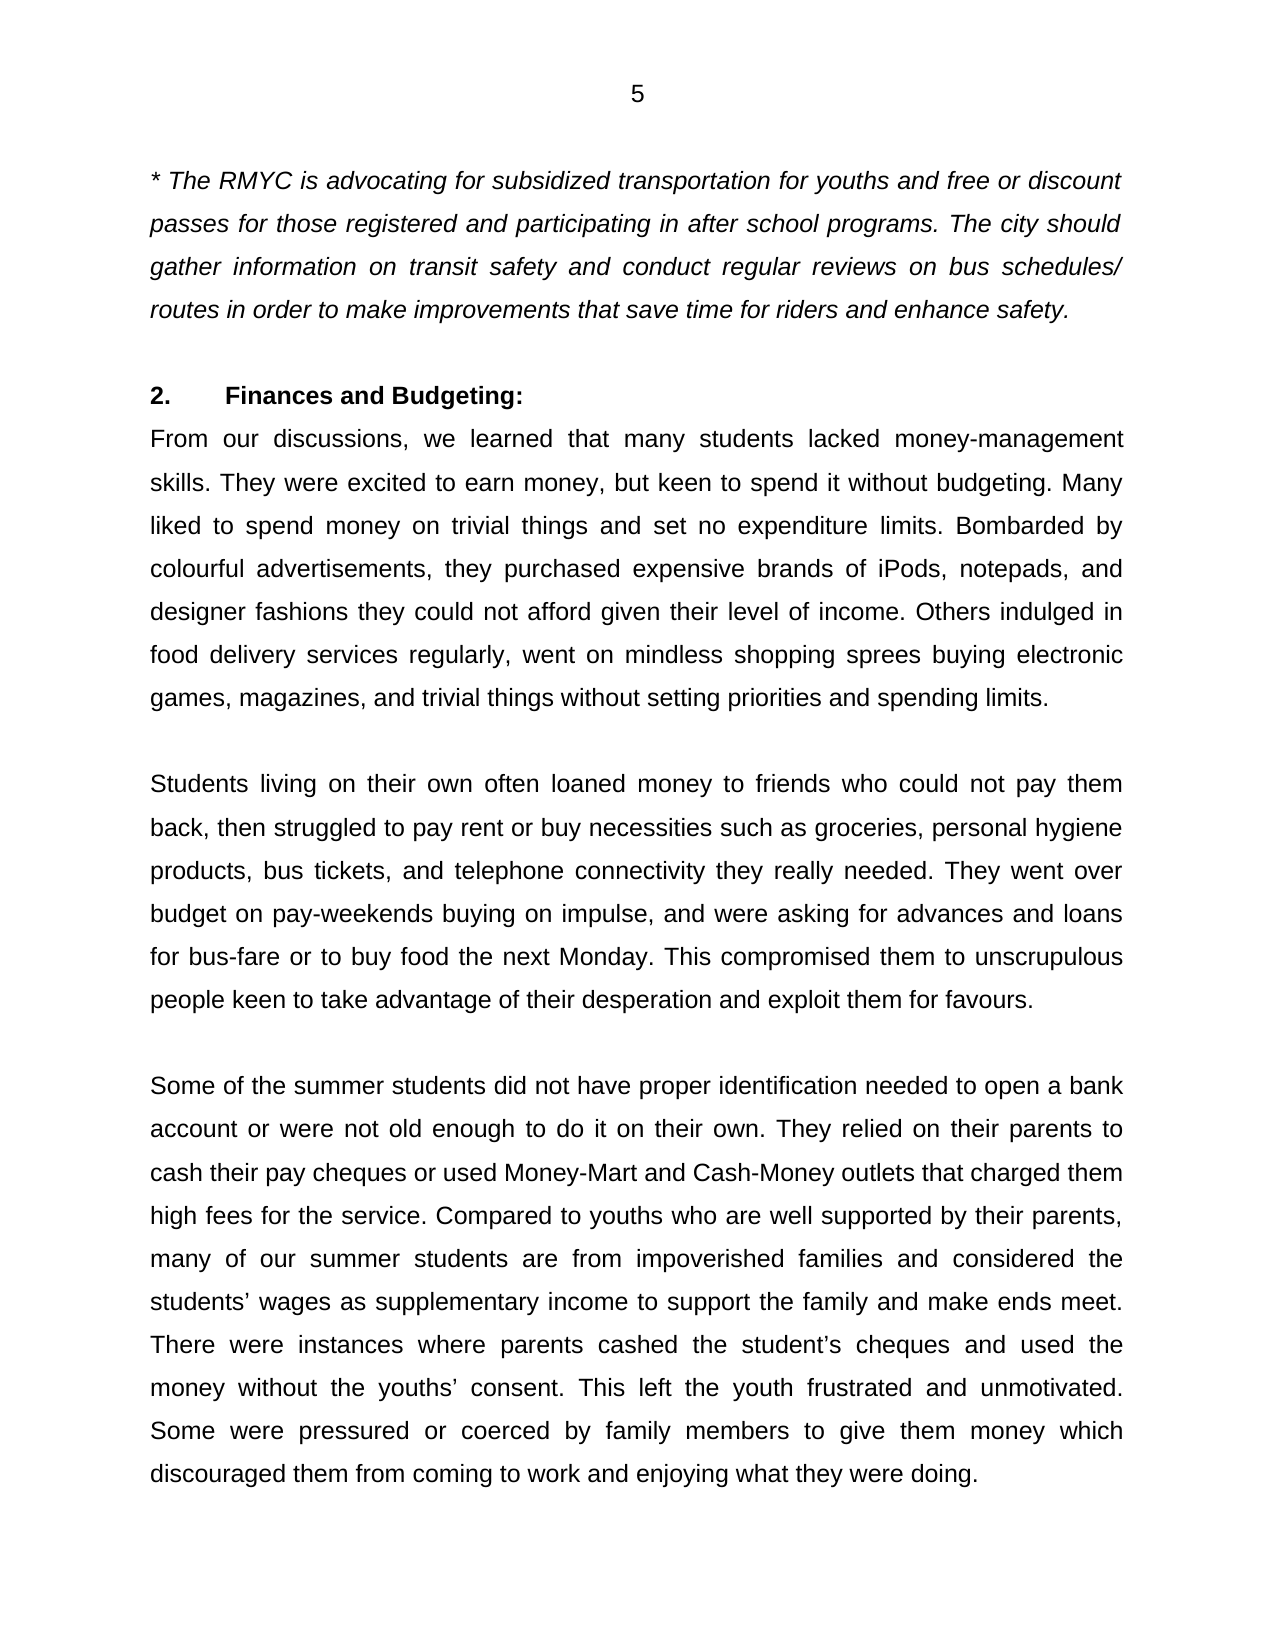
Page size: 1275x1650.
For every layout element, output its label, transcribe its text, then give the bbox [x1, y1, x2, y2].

text 2. Finances and Budgeting: [150, 381, 1125, 410]
text * The RMYC is advocating for subsidized transportation for youths and free or discount passes for those registered and participating in after school programs. The city should gather information on transit safety and conduct regular reviews on bus schedules/ routes in order to make improvements that save time for riders and enhance safety. [150, 166, 1125, 324]
text Students living on their own often loaned money to friends who could not pay them back, then struggled to pay rent or buy necessities such as groceries, personal hygiene products, bus tickets, and telephone connectivity they really needed. They went over budget on pay-weekends buying on impulse, and were asking for advances and loans for bus-fare or to buy food the next Monday. This compromised them to unscrupulous people keen to take advantage of their desperation and exploit them for favours. [150, 769, 1125, 1014]
text From our discussions, we learned that many students lacked money-management skills. They were excited to earn money, but keen to spend it without budgeting. Many liked to spend money on trivial things and set no expenditure limits. Bombarded by colourful advertisements, they purchased expensive brands of iPods, notepads, and designer fashions they could not afford given their level of income. Others indulged in food delivery services regularly, went on mindless shopping sprees buying electronic games, magazines, and trivial things without setting priorities and spending limits. [150, 424, 1125, 712]
text 5 [150, 79, 1125, 108]
text Some of the summer students did not have proper identification needed to open a bank account or were not old enough to do it on their own. They relied on their parents to cash their pay cheques or used Money-Mart and Cash-Money outlets that charged them high fees for the service. Compared to youths who are well supported by their parents, many of our summer students are from impoverished families and considered the students’ wages as supplementary income to support the family and make ends meet. There were instances where parents cashed the student’s cheques and used the money without the youths’ consent. This left the youth frustrated and unmotivated. Some were pressured or coerced by family members to give them money which discouraged them from coming to work and enjoying what they were doing. [150, 1071, 1125, 1488]
